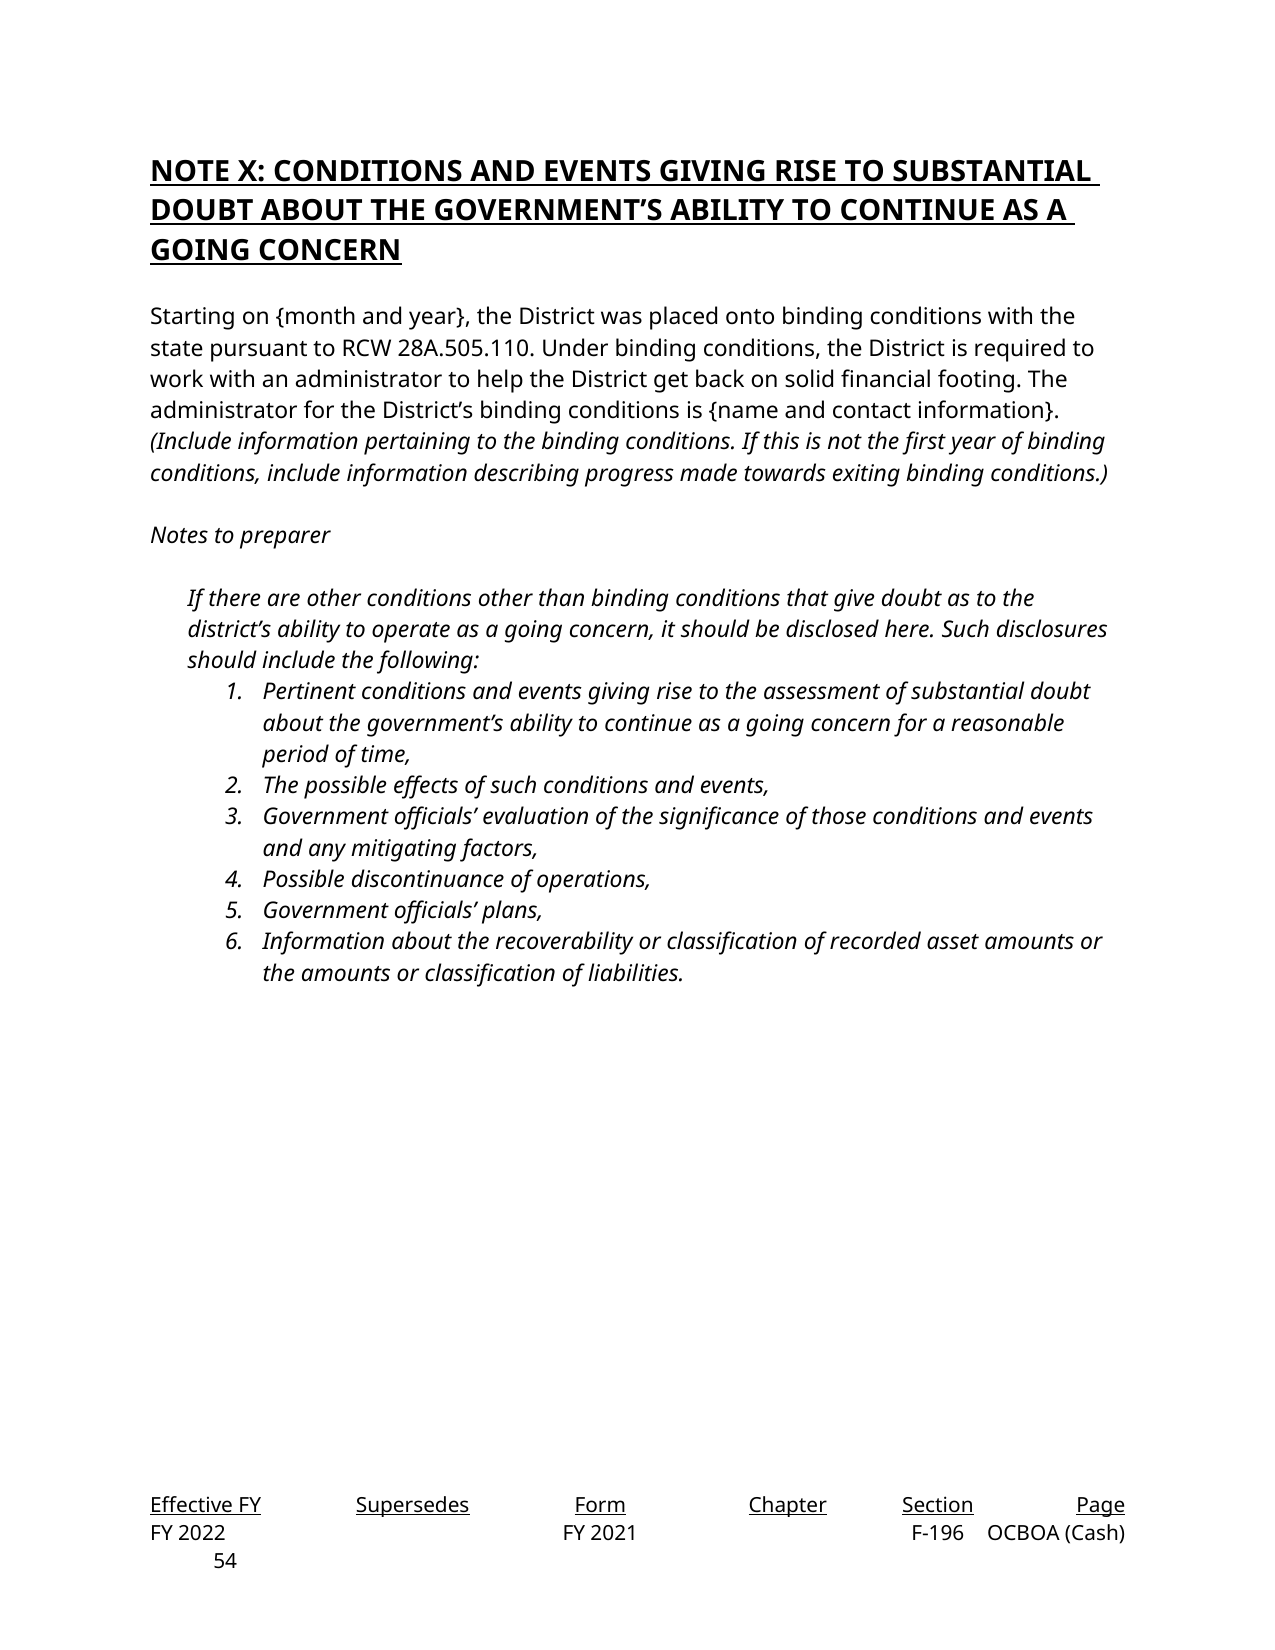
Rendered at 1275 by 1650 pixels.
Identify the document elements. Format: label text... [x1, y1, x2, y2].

list Government officials’ plans, [225, 894, 1125, 925]
list Government officials’ evaluation of the significance of those conditions and events and any mitigating factors, [225, 800, 1125, 863]
text If there are other conditions other than binding conditions that give doubt as to the district’s ability to operate as a going concern, it should be disclosed here. Such disclosures should include the following: [187, 582, 1125, 675]
text Notes to preparer [150, 519, 1125, 550]
list Possible discontinuance of operations, [225, 863, 1125, 894]
list Information about the recoverability or classification of recorded asset amounts or the amounts or classification of liabilities. [225, 925, 1125, 988]
subtitle Note x: Conditions and events giving rise to substantial doubt about the government’s ability to continue as a going concern [150, 150, 1102, 269]
list Pertinent conditions and events giving rise to the assessment of substantial doubt about the government’s ability to continue as a going concern for a reasonable period of time, [225, 675, 1125, 769]
list The possible effects of such conditions and events, [225, 769, 1125, 800]
text Starting on {month and year}, the District was placed onto binding conditions with the state pursuant to RCW 28A.505.110. Under binding conditions, the District is required to work with an administrator to help the District get back on solid financial footing. The administrator for the District’s binding conditions is {name and contact information}. (Include information pertaining to the binding conditions. If this is not the first year of binding conditions, include information describing progress made towards exiting binding conditions.) [150, 300, 1125, 488]
